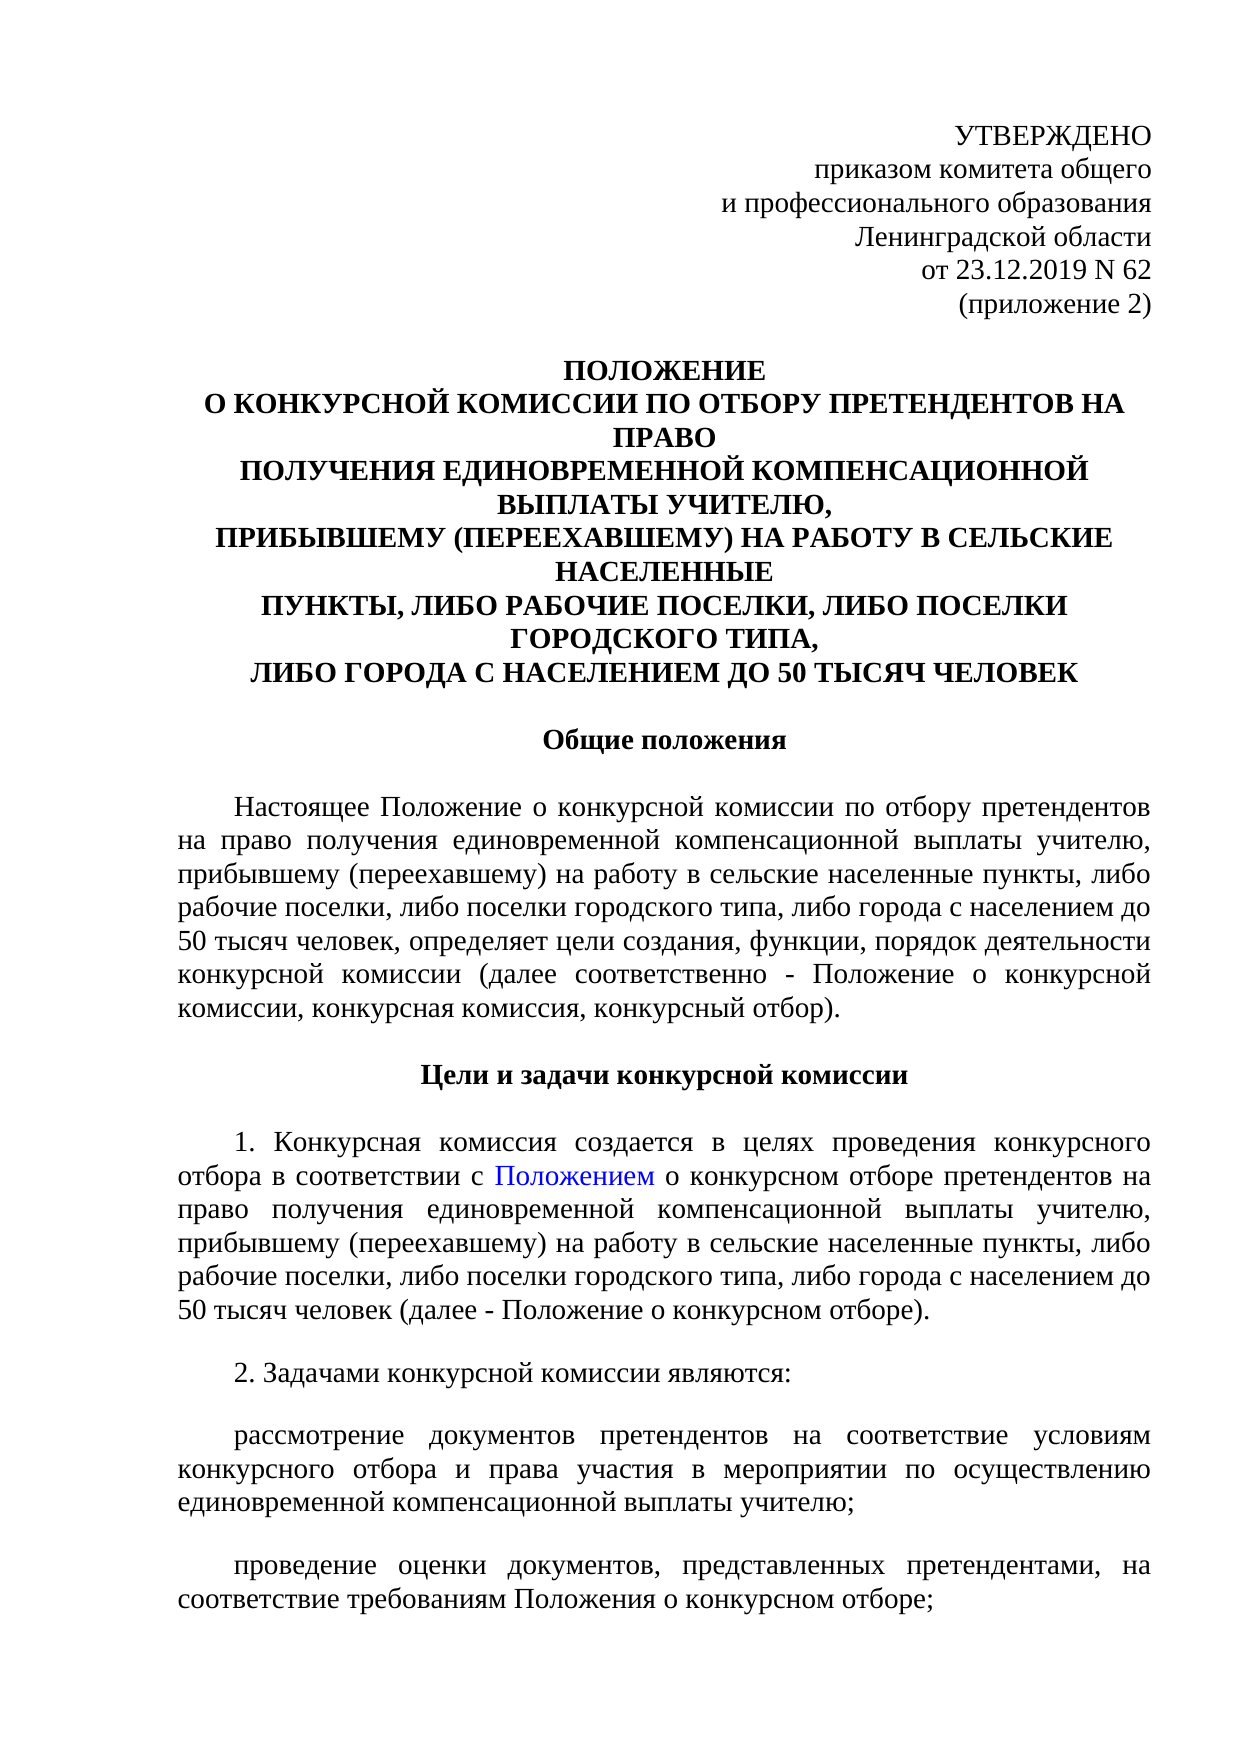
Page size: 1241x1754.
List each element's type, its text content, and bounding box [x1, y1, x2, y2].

text 2. Задачами конкурсной комиссии являются: [177, 1355, 1152, 1388]
title ПОЛУЧЕНИЯ ЕДИНОВРЕМЕННОЙ КОМПЕНСАЦИОННОЙ ВЫПЛАТЫ УЧИТЕЛЮ, [177, 453, 1152, 521]
title О КОНКУРСНОЙ КОМИССИИ ПО ОТБОРУ ПРЕТЕНДЕНТОВ НА ПРАВО [177, 386, 1152, 453]
text УТВЕРЖДЕНО [177, 118, 1152, 152]
title Цели и задачи конкурсной комиссии [177, 1057, 1152, 1091]
text Ленинградской области [177, 219, 1152, 252]
title ПРИБЫВШЕМУ (ПЕРЕЕХАВШЕМУ) НА РАБОТУ В СЕЛЬСКИЕ НАСЕЛЕННЫЕ [177, 521, 1152, 588]
text и профессионального образования [177, 185, 1152, 219]
title ПУНКТЫ, ЛИБО РАБОЧИЕ ПОСЕЛКИ, ЛИБО ПОСЕЛКИ ГОРОДСКОГО ТИПА, [177, 588, 1152, 655]
text Настоящее Положение о конкурсной комиссии по отбору претендентов на право получения единовременной компенсационной выплаты учителю, прибывшему (переехавшему) на работу в сельские населенные пункты, либо рабочие поселки, либо поселки городского типа, либо города с населением до 50 тысяч человек, определяет цели создания, функции, порядок деятельности конкурсной комиссии (далее соответственно - Положение о конкурсной комиссии, конкурсная комиссия, конкурсный отбор). [177, 789, 1152, 1024]
text от 23.12.2019 N 62 [177, 252, 1152, 286]
text рассмотрение документов претендентов на соответствие условиям конкурсного отбора и права участия в мероприятии по осуществлению единовременной компенсационной выплаты учителю; [177, 1417, 1152, 1518]
title ЛИБО ГОРОДА С НАСЕЛЕНИЕМ ДО 50 ТЫСЯЧ ЧЕЛОВЕК [177, 655, 1152, 688]
text (приложение 2) [177, 286, 1152, 319]
text приказом комитета общего [177, 152, 1152, 185]
text проведение оценки документов, представленных претендентами, на соответствие требованиям Положения о конкурсном отборе; [177, 1547, 1152, 1614]
text 1. Конкурсная комиссия создается в целях проведения конкурсного отбора в соответствии с Положением о конкурсном отборе претендентов на право получения единовременной компенсационной выплаты учителю, прибывшему (переехавшему) на работу в сельские населенные пункты, либо рабочие поселки, либо поселки городского типа, либо города с населением до 50 тысяч человек (далее - Положение о конкурсном отборе). [177, 1124, 1152, 1326]
title ПОЛОЖЕНИЕ [177, 353, 1152, 386]
title Общие положения [177, 722, 1152, 755]
